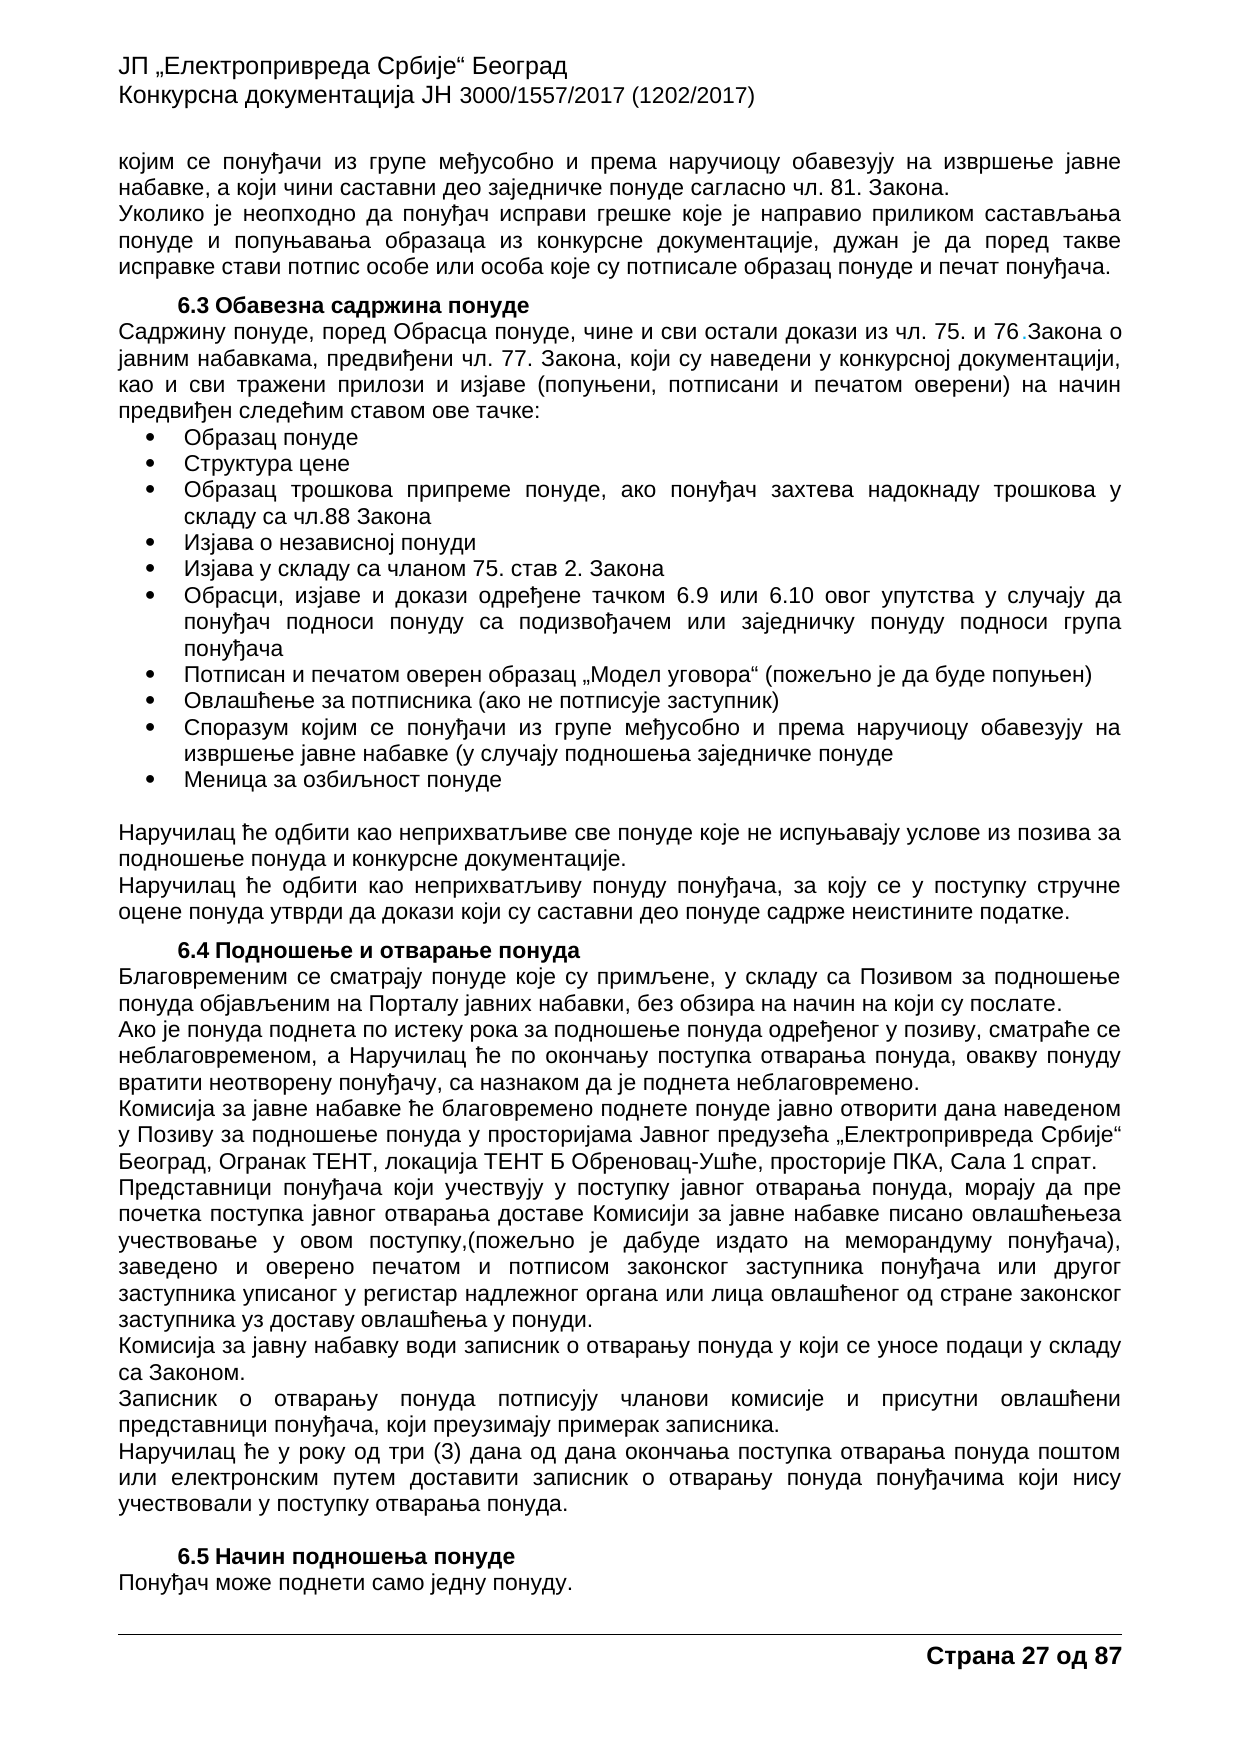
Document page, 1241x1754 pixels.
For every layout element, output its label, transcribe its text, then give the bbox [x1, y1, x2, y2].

text Обрасци, изјаве и докази одређене тачком 6.9 или 6.10 овог упутства у случају да понуђач подноси понуду са подизвођачем или заједничку понуду подноси група понуђача [146, 582, 1122, 661]
text Комисија за јавну набавку води записник о отварању понуда у који се уносе подаци у складу са Законом. [118, 1332, 1122, 1385]
text Структура цене [146, 450, 1122, 476]
text Образац понуде [146, 424, 1122, 450]
text Наручилац ће у року од три (3) дана од дана окончања поступка отварања понуда поштом или електронским путем доставити записник о отварању понуда понуђачима који нису учествовали у поступку отварања понуда. [118, 1438, 1122, 1517]
text Овлашћење за потписника (ако не потписује заступник) [146, 687, 1122, 713]
text Ако је понуда поднета по истеку рока за подношење понуда одређеног у позиву, сматраће се неблаговременом, а Наручилац ће по окончању поступка отварања понуда, овакву понуду вратити неотворену понуђачу, са назнаком да је поднета неблаговремено. [118, 1016, 1122, 1095]
text Образац трошкова припреме понуде, ако понуђач захтева надокнаду трошкова у складу са чл.88 Закона [146, 476, 1122, 529]
text Благовременим се сматрају понуде које су примљене, у складу са Позивом за подношење понуда објављеним на Порталу јавних набавки, без обзира на начин на који су послате. [118, 963, 1122, 1016]
text Потписан и печатом оверен образац „Модел уговора“ (пожељно је да буде попуњен) [146, 661, 1122, 687]
text Комисија за јавне набавке ће благовремено поднете понуде јавно отворити дана наведеном у Позиву за подношење понуда у просторијама Јавног предузећа „Електропривреда Србије“ Београд, Огранак ТЕНТ, локација ТЕНТ Б Обреновац-Ушће, просторије ПКА, Сала 1 спрат. [118, 1095, 1122, 1174]
text Садржину понуде, поред Обрасца понуде, чине и сви остали докази из чл. 75. и 76.Закона о јавним набавкама, предвиђени чл. 77. Закона, који су наведени у конкурсној документацији, као и сви тражени прилози и изјаве (попуњени, потписани и печатом оверени) на начин предвиђен следећим ставом ове тачке: [118, 318, 1122, 424]
text Представници понуђача који учествују у поступку јавног отварања понуда, морају да пре почетка поступка јавног отварања доставе Комисији за јавне набавке писано овлашћењеза учествовање у овом поступку,(пожељно је дабуде издато на меморандуму понуђача), заведено и оверено печатом и потписом законског заступника понуђача или другог заступника уписаног у регистар надлежног органа или лица овлашћеног од стране законског заступника уз доставу овлашћења у понуди. [118, 1174, 1122, 1332]
list Подношење и отварање понуда [177, 937, 1122, 963]
text Меница за озбиљност понуде [146, 766, 1122, 793]
text Споразум којим се понуђачи из групе међусобно и према наручиоцу обавезују на извршење јавне набавке (у случају подношења заједничке понуде [146, 713, 1122, 766]
text Записник о отварању понуда потписују чланови комисије и присутни овлашћени представници понуђача, који преузимају примерак записника. [118, 1385, 1122, 1438]
text Изјава о независној понуди [146, 529, 1122, 555]
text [118, 148, 1122, 200]
text Изјава у складу са чланом 75. став 2. Закона [146, 555, 1122, 582]
text Понуђач може поднети само једну понуду. [118, 1569, 1122, 1596]
text Уколико је неопходно да понуђач исправи грешке које је направио приликом састављања понуде и попуњавања образаца из конкурсне документације, дужан је да поред такве исправке стави потпис особе или особа које су потписале образац понуде и печат понуђача. [118, 200, 1122, 279]
list Начин подношења понуде [177, 1543, 1122, 1569]
list Обавезна садржина понуде [177, 292, 1122, 318]
text Наручилац ће одбити као неприхватљиву понуду понуђача, за коју се у поступку стручне оцене понуда утврди да докази који су саставни део понуде садрже неистините податке. [118, 872, 1122, 924]
text Наручилац ће одбити као неприхватљиве све понуде које не испуњавају услове из позива за подношење понуда и конкурсне документације. [118, 819, 1122, 872]
